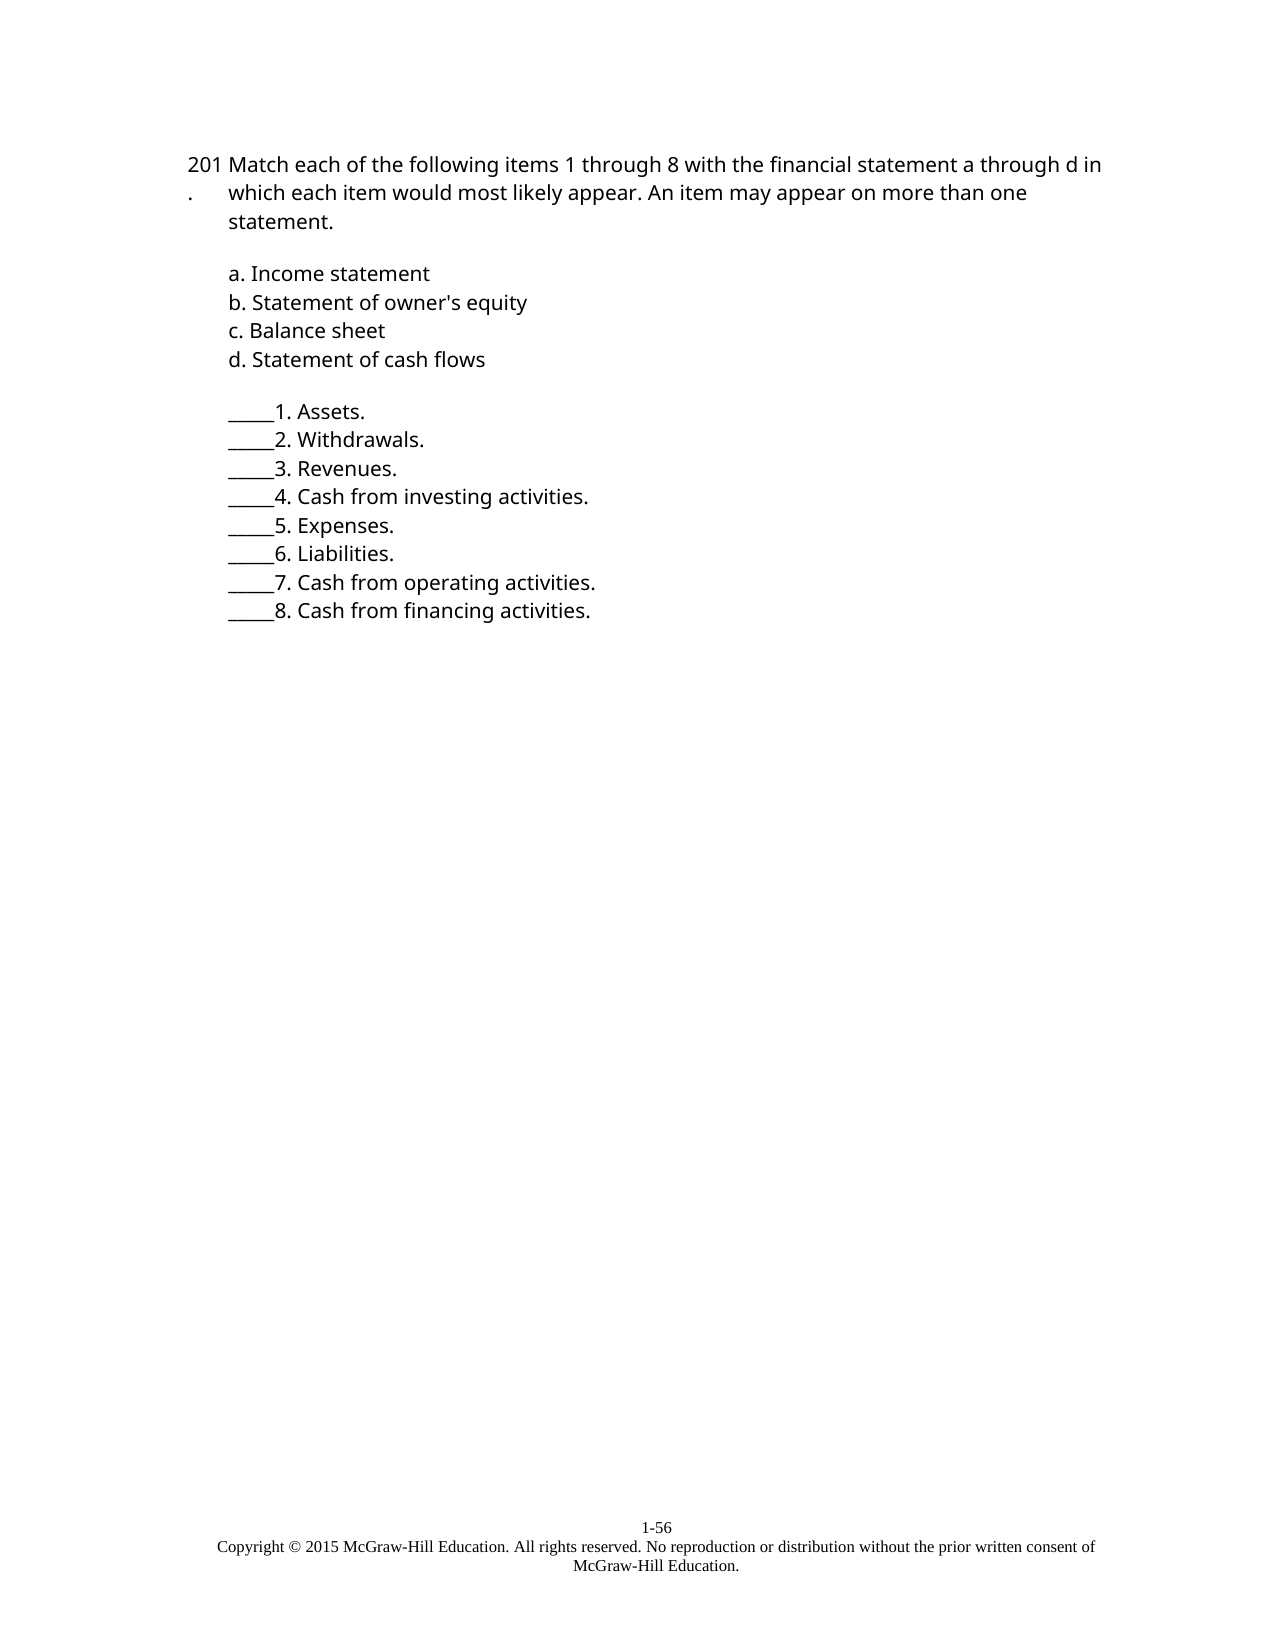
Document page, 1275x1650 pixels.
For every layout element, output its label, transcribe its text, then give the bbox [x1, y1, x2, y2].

table_header Match each of the following items 1 through 8 with the financial statement a through d in which each item would most likely appear. An item may appear on more than one statement. a. Income statement b. Statement of owner's equity c. Balance sheet d. Statement of cash flows _____1. Assets. _____2. Withdrawals. _____3. Revenues. _____4. Cash from investing activities. _____5. Expenses. _____6. Liabilities. _____7. Cash from operating activities. _____8. Cash from financing activities. [228, 150, 1125, 911]
table_header 201. [188, 150, 228, 911]
